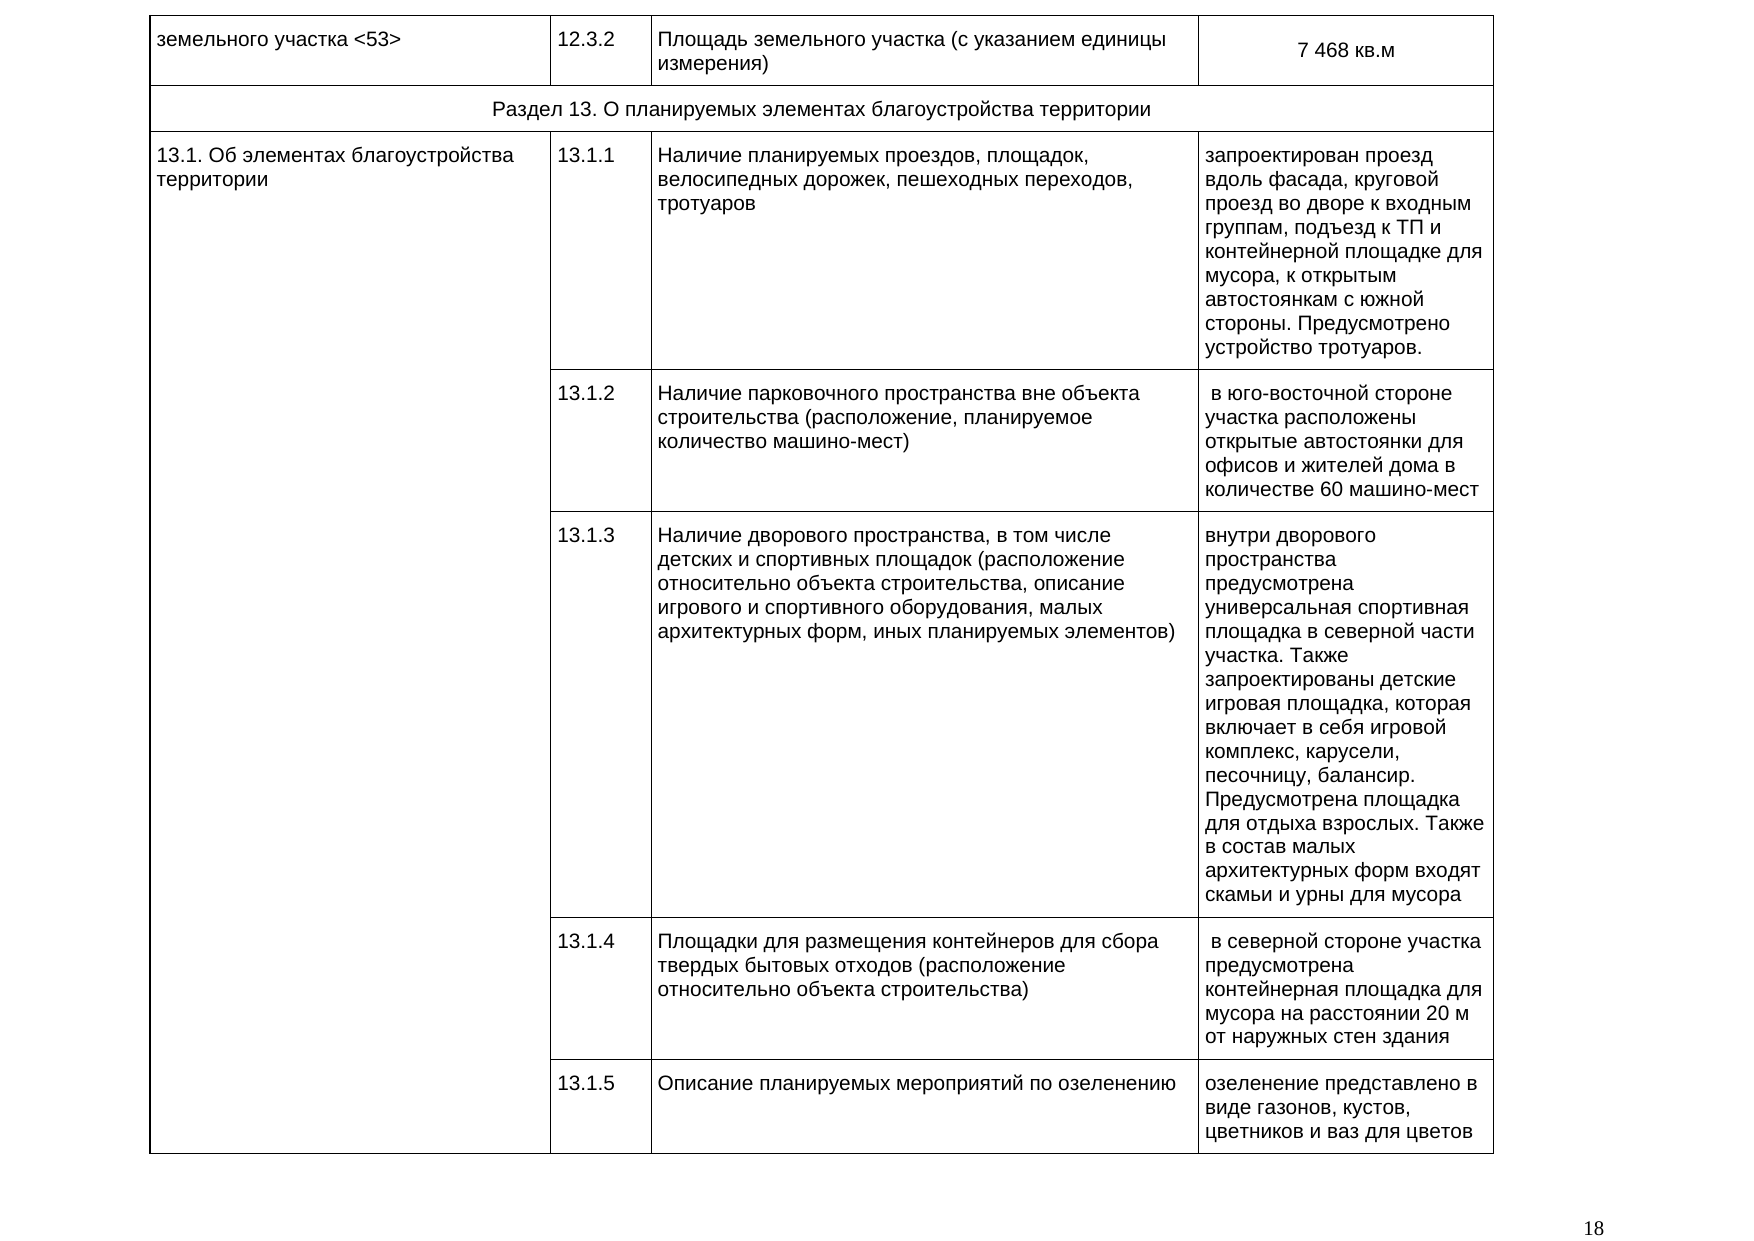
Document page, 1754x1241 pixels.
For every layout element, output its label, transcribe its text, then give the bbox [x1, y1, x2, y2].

table_cell 12.3.2 [551, 16, 651, 85]
table_cell Площадки для размещения контейнеров для сбора твердых бытовых отходов (расположение относительно объекта строительства) [652, 918, 1198, 1059]
table_cell в юго-восточной стороне участка расположены открытые автостоянки для офисов и жителей дома в количестве 60 машино-мест [1199, 370, 1493, 511]
table_cell озеленение представлено в виде газонов, кустов, цветников и ваз для цветов [1199, 1060, 1493, 1153]
table_cell 13.1.5 [551, 1060, 651, 1153]
table_cell Площадь земельного участка (с указанием единицы измерения) [652, 16, 1198, 85]
table_cell Описание планируемых мероприятий по озеленению [652, 1060, 1198, 1153]
table_cell 13.1.4 [551, 918, 651, 1059]
table_cell 13.1.3 [551, 512, 651, 917]
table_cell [151, 16, 550, 85]
table_cell запроектирован проезд вдоль фасада, круговой проезд во дворе к входным группам, подъезд к ТП и контейнерной площадке для мусора, к открытым автостоянкам с южной стороны. Предусмотрено устройство тротуаров. [1199, 132, 1493, 369]
table_cell Наличие дворового пространства, в том числе детских и спортивных площадок (расположение относительно объекта строительства, описание игрового и спортивного оборудования, малых архитектурных форм, иных планируемых элементов) [652, 512, 1198, 917]
table_cell 13.1.1 [551, 132, 651, 369]
table_cell Наличие планируемых проездов, площадок, велосипедных дорожек, пешеходных переходов, тротуаров [652, 132, 1198, 369]
table_cell 13.1. Об элементах благоустройства территории [151, 132, 550, 1153]
table_cell в северной стороне участка предусмотрена контейнерная площадка для мусора на расстоянии 20 м от наружных стен здания [1199, 918, 1493, 1059]
table_cell Наличие парковочного пространства вне объекта строительства (расположение, планируемое количество машино-мест) [652, 370, 1198, 511]
table_cell Раздел 13. О планируемых элементах благоустройства территории [151, 86, 1493, 131]
table_cell внутри дворового пространства предусмотрена универсальная спортивная площадка в северной части участка. Также запроектированы детские игровая площадка, которая включает в себя игровой комплекс, карусели, песочницу, балансир. Предусмотрена площадка для отдыха взрослых. Также в состав малых архитектурных форм входят скамьи и урны для мусора [1199, 512, 1493, 917]
table_cell 13.1.2 [551, 370, 651, 511]
table_cell 7 468 кв.м [1199, 16, 1493, 85]
